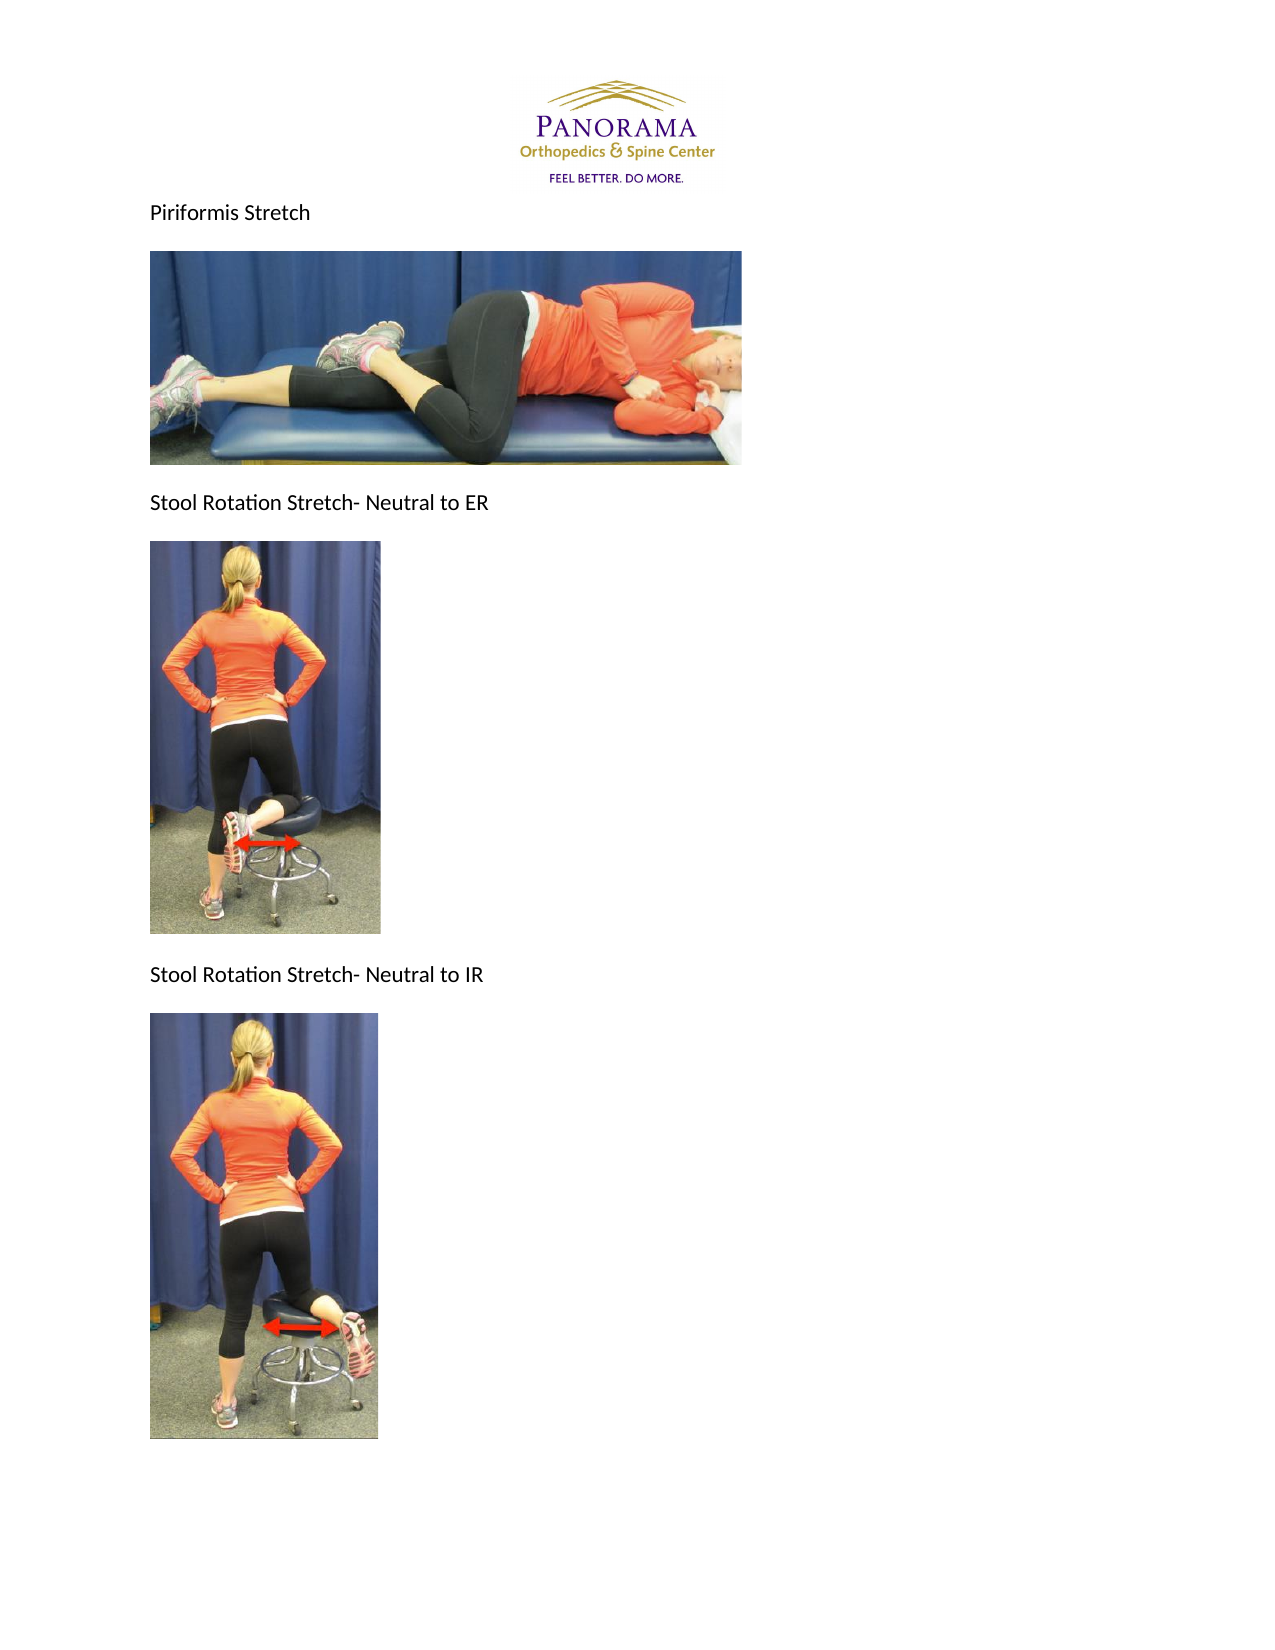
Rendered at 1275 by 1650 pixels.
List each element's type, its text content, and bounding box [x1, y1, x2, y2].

text Piriformis Stretch [150, 198, 1096, 226]
picture [150, 251, 742, 465]
text Stool Rotation Stretch- Neutral to ER [150, 488, 1096, 516]
picture [150, 541, 381, 934]
picture [509, 75, 726, 194]
picture [150, 1013, 379, 1439]
text Stool Rotation Stretch- Neutral to IR [150, 960, 1096, 988]
